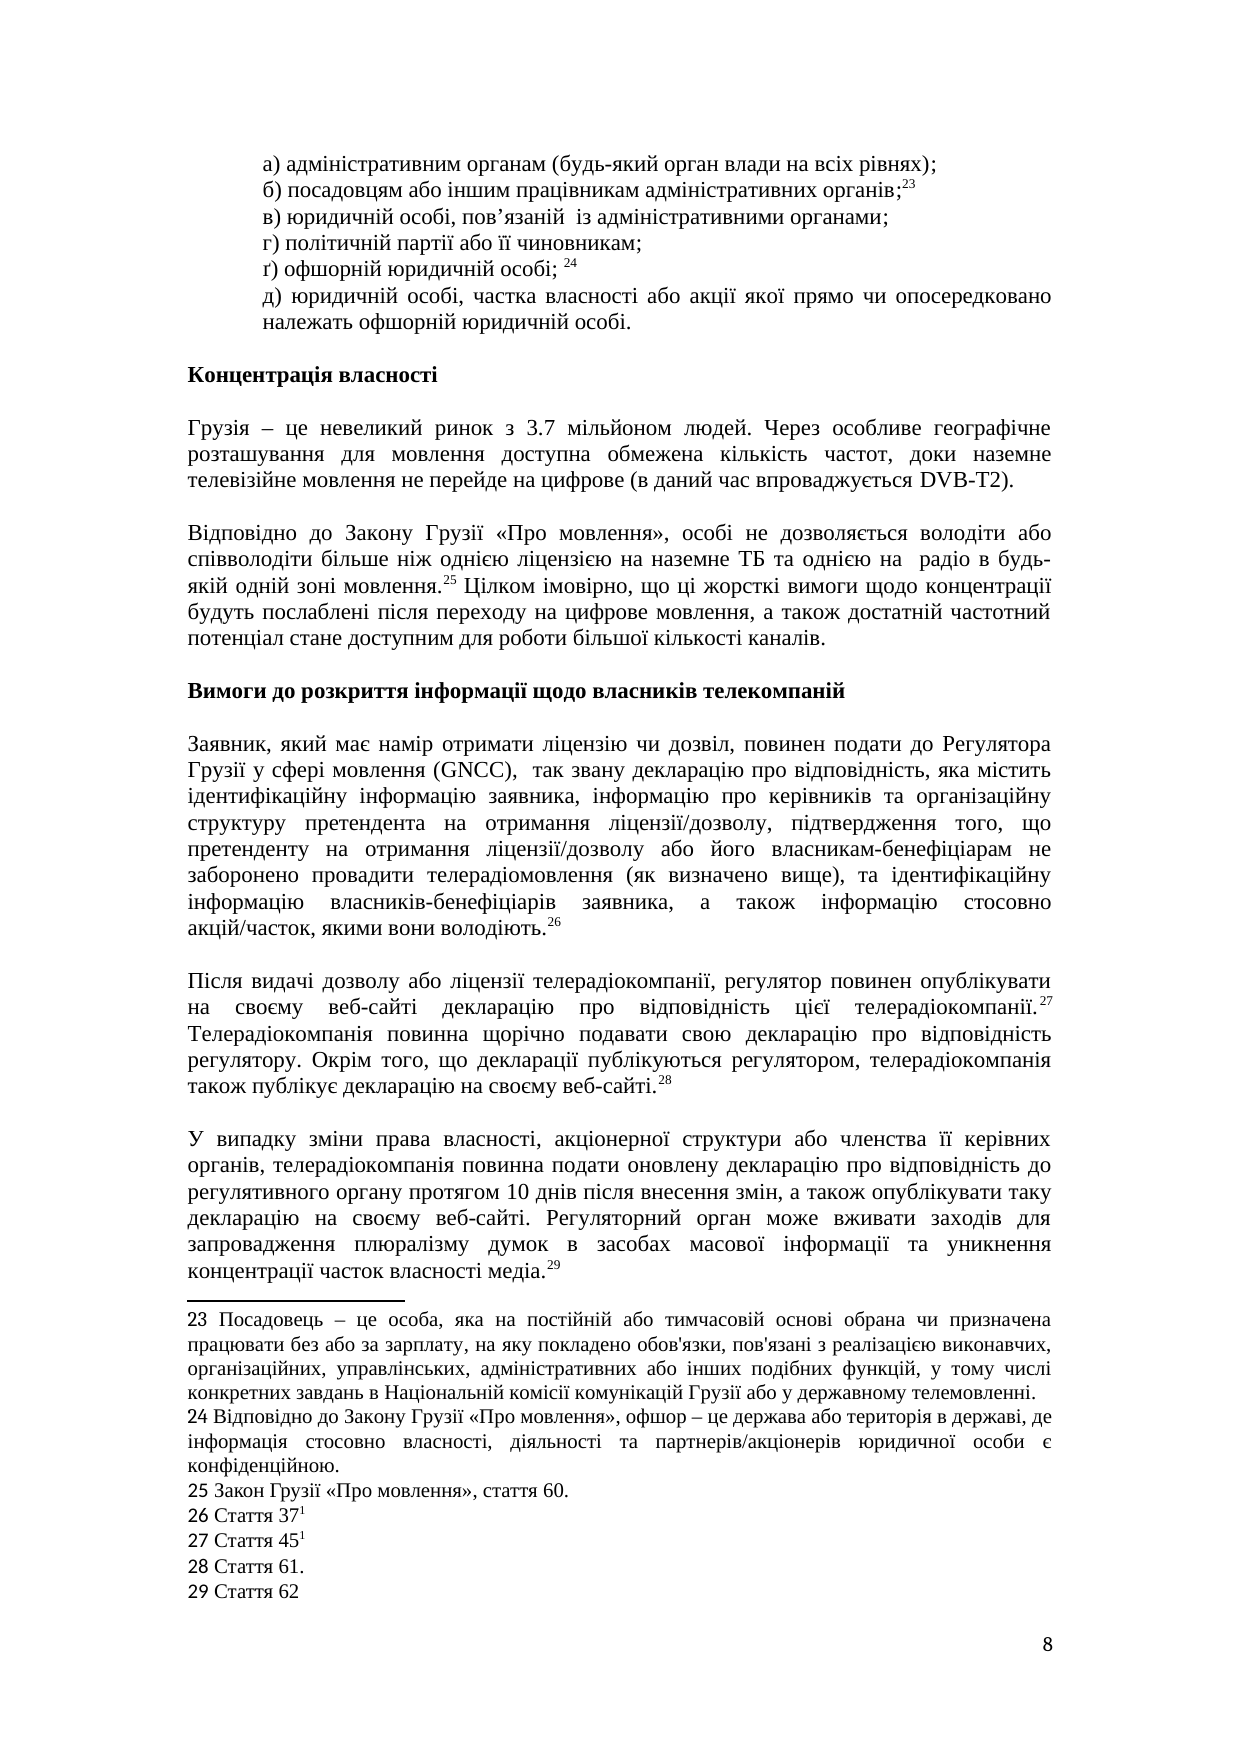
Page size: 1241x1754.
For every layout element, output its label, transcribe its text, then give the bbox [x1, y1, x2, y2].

text Відповідно до Закону Грузії «Про мовлення», особі не дозволяється володіти або співволодіти більше ніж однією ліцензією на наземне ТБ та однією на радіо в будь-якій одній зоні мовлення. Цілком імовірно, що ці жорсткі вимоги щодо концентрації будуть послаблені після переходу на цифрове мовлення, а також достатній частотний потенціал стане доступним для роботи більшої кількості каналів. [187, 519, 1053, 651]
text Заявник, який має намір отримати ліцензію чи дозвіл, повинен подати до Регулятора Грузії у сфері мовлення (GNCC), так звану декларацію про відповідність, яка містить ідентифікаційну інформацію заявника, інформацію про керівників та організаційну структуру претендента на отримання ліцензії/дозволу, підтвердження того, що претенденту на отримання ліцензії/дозволу або його власникам-бенефіціарам не заборонено провадити телерадіомовлення (як визначено вище), та ідентифікаційну інформацію власників-бенефіціарів заявника, а також інформацію стосовно акцій/часток, якими вони володіють. [187, 730, 1053, 941]
list a) адміністративним органам (будь-який орган влади на всіх рівнях); [262, 150, 1053, 176]
list д) юридичній особі, частка власності або акції якої прямо чи опосередковано належать офшорній юридичній особі. [262, 282, 1053, 334]
list в) юридичній особі, пов’язаній із адміністративними органами; [262, 203, 1053, 229]
text У випадку зміни права власності, акціонерної структури або членства її керівних органів, телерадіокомпанія повинна подати оновлену декларацію про відповідність до регулятивного органу протягом 10 днів після внесення змін, а також опублікувати таку декларацію на своєму веб-сайті. Регуляторний орган може вживати заходів для запровадження плюралізму думок в засобах масової інформації та уникнення концентрації часток власності медіа. [187, 1125, 1053, 1283]
text Концентрація власності [187, 361, 1053, 387]
list г) політичній партії або її чиновникам; [262, 229, 1053, 255]
list б) посадовцям або іншим працівникам адміністративних органів; [262, 176, 1053, 203]
text Вимоги до розкриття інформації щодо власників телекомпаній [187, 677, 1053, 703]
list ґ) офшорній юридичній особі; [271, 255, 1053, 282]
text Грузія – це невеликий ринок з 3.7 мільйоном людей. Через особливе географічне розташування для мовлення доступна обмежена кількість частот, доки наземне телевізійне мовлення не перейде на цифрове (в даний час впроваджується DVB-T2). [187, 413, 1053, 493]
text Після видачі дозволу або ліцензії телерадіокомпанії, регулятор повинен опублікувати на своєму веб-сайті декларацію про відповідність цієї телерадіокомпанії. Телерадіокомпанія повинна щорічно подавати свою декларацію про відповідність регулятору. Окрім того, що декларації публікуються регулятором, телерадіокомпанія також публікує декларацію на своєму веб-сайті. [187, 967, 1053, 1099]
